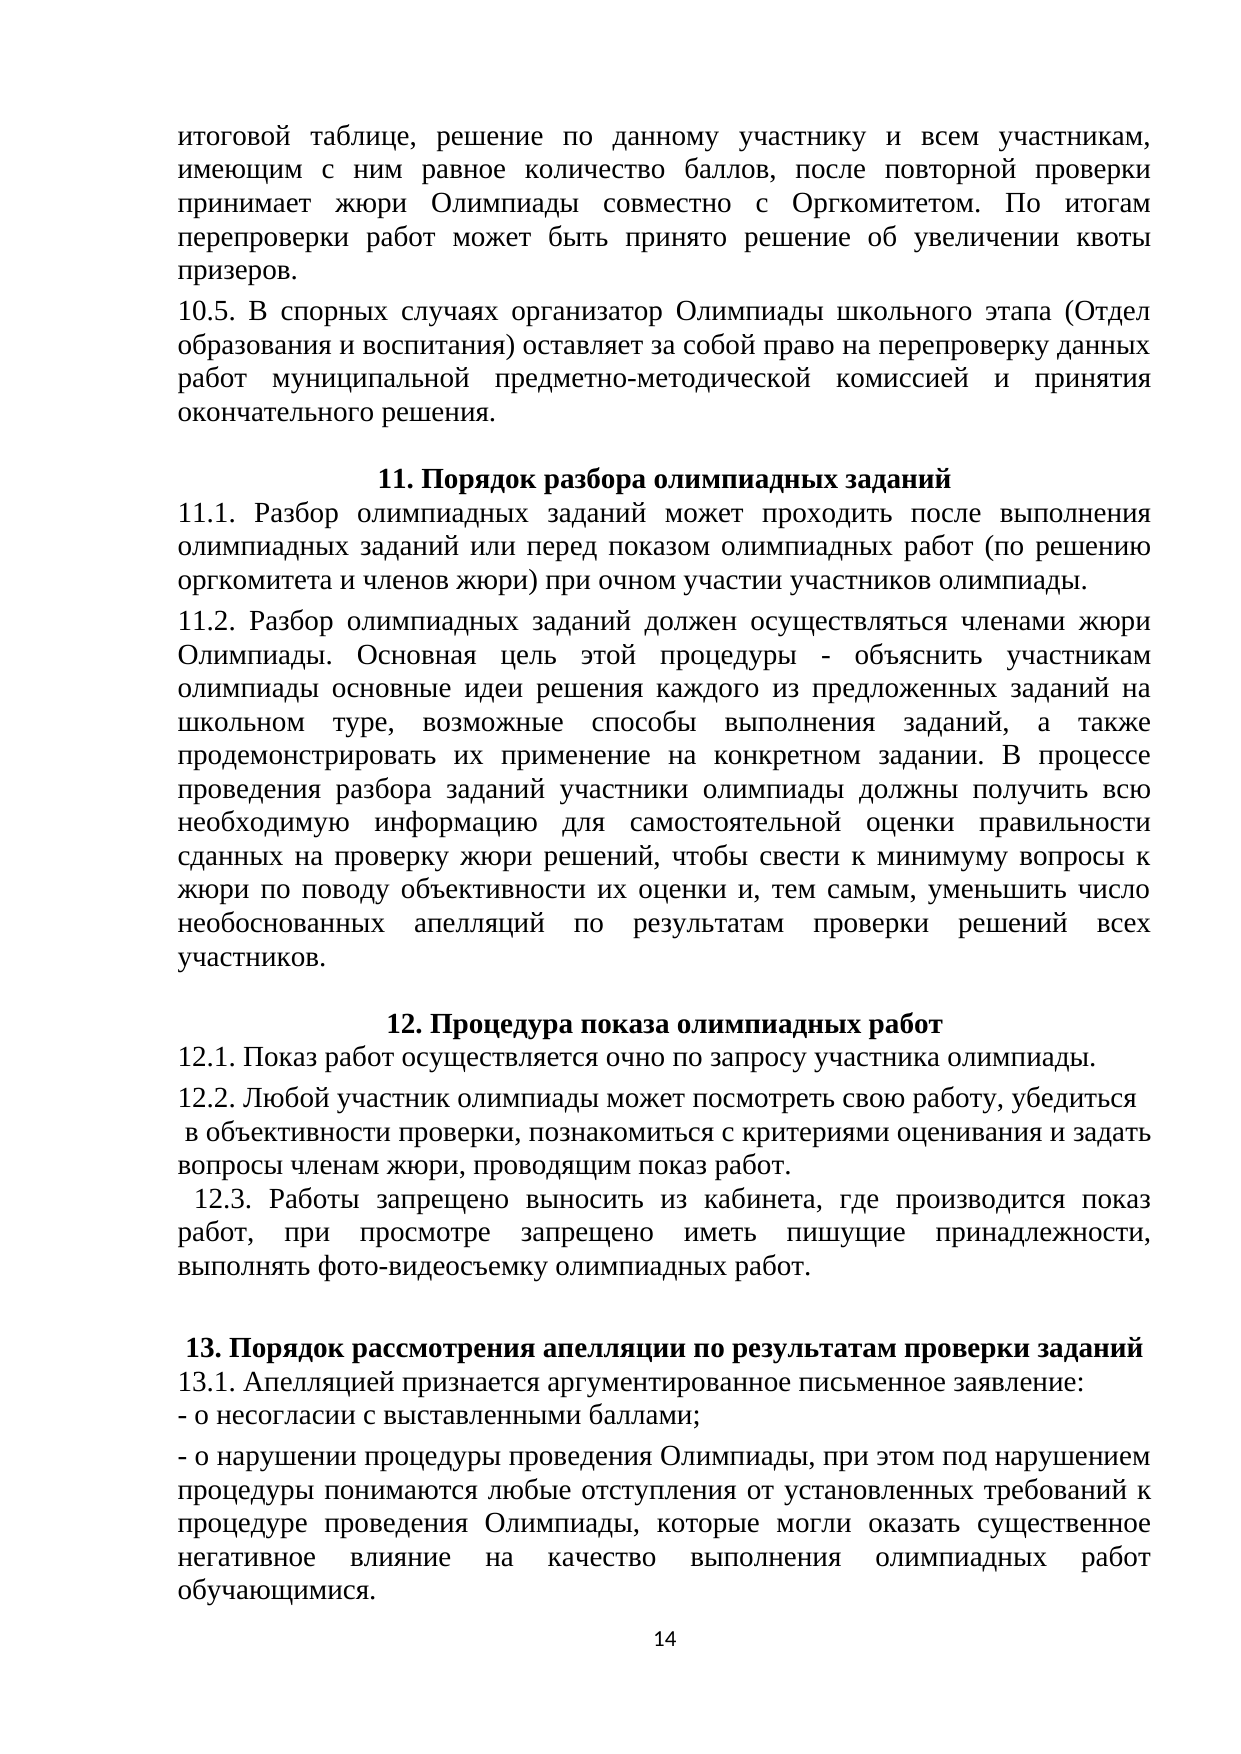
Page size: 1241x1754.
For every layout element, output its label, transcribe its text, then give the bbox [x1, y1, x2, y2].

text 12.3. Работы запрещено выносить из кабинета, где производится показ работ, при просмотре запрещено иметь пишущие принадлежности, выполнять фото-видеосъемку олимпиадных работ. [177, 1181, 1152, 1281]
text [177, 118, 1152, 286]
text - о несогласии с выставленными баллами; [177, 1397, 1152, 1431]
text 11.2. Разбор олимпиадных заданий должен осуществляться членами жюри Олимпиады. Основная цель этой процедуры - объяснить участникам олимпиады основные идеи решения каждого из предложенных заданий на школьном туре, возможные способы выполнения заданий, а также продемонстрировать их применение на конкретном задании. В процессе проведения разбора заданий участники олимпиады должны получить всю необходимую информацию для самостоятельной оценки правильности сданных на проверку жюри решений, чтобы свести к минимуму вопросы к жюри по поводу объективности их оценки и, тем самым, уменьшить число необоснованных апелляций по результатам проверки решений всех участников. [177, 603, 1152, 972]
text - о нарушении процедуры проведения Олимпиады, при этом под нарушением процедуры понимаются любые отступления от установленных требований к процедуре проведения Олимпиады, которые могли оказать существенное негативное влияние на качество выполнения олимпиадных работ обучающимися. [177, 1438, 1152, 1606]
text 12. Процедура показа олимпиадных работ [177, 1006, 1152, 1039]
text 12.1. Показ работ осуществляется очно по запросу участника олимпиады. [177, 1039, 1152, 1073]
text 10.5. В спорных случаях организатор Олимпиады школьного этапа (Отдел образования и воспитания) оставляет за собой право на перепроверку данных работ муниципальной предметно-методической комиссией и принятия окончательного решения. [177, 293, 1152, 428]
text 13.1. Апелляцией признается аргументированное письменное заявление: [177, 1364, 1152, 1397]
text 11. Порядок разбора олимпиадных заданий [177, 461, 1152, 495]
text 13. Порядок рассмотрения апелляции по результатам проверки заданий [177, 1330, 1152, 1364]
text 11.1. Разбор олимпиадных заданий может проходить после выполнения олимпиадных заданий или перед показом олимпиадных работ (по решению оргкомитета и членов жюри) при очном участии участников олимпиады. [177, 495, 1152, 595]
text 12.2. Любой участник олимпиады может посмотреть свою работу, убедиться [177, 1080, 1152, 1114]
text в объективности проверки, познакомиться с критериями оценивания и задать вопросы членам жюри, проводящим показ работ. [177, 1114, 1152, 1181]
